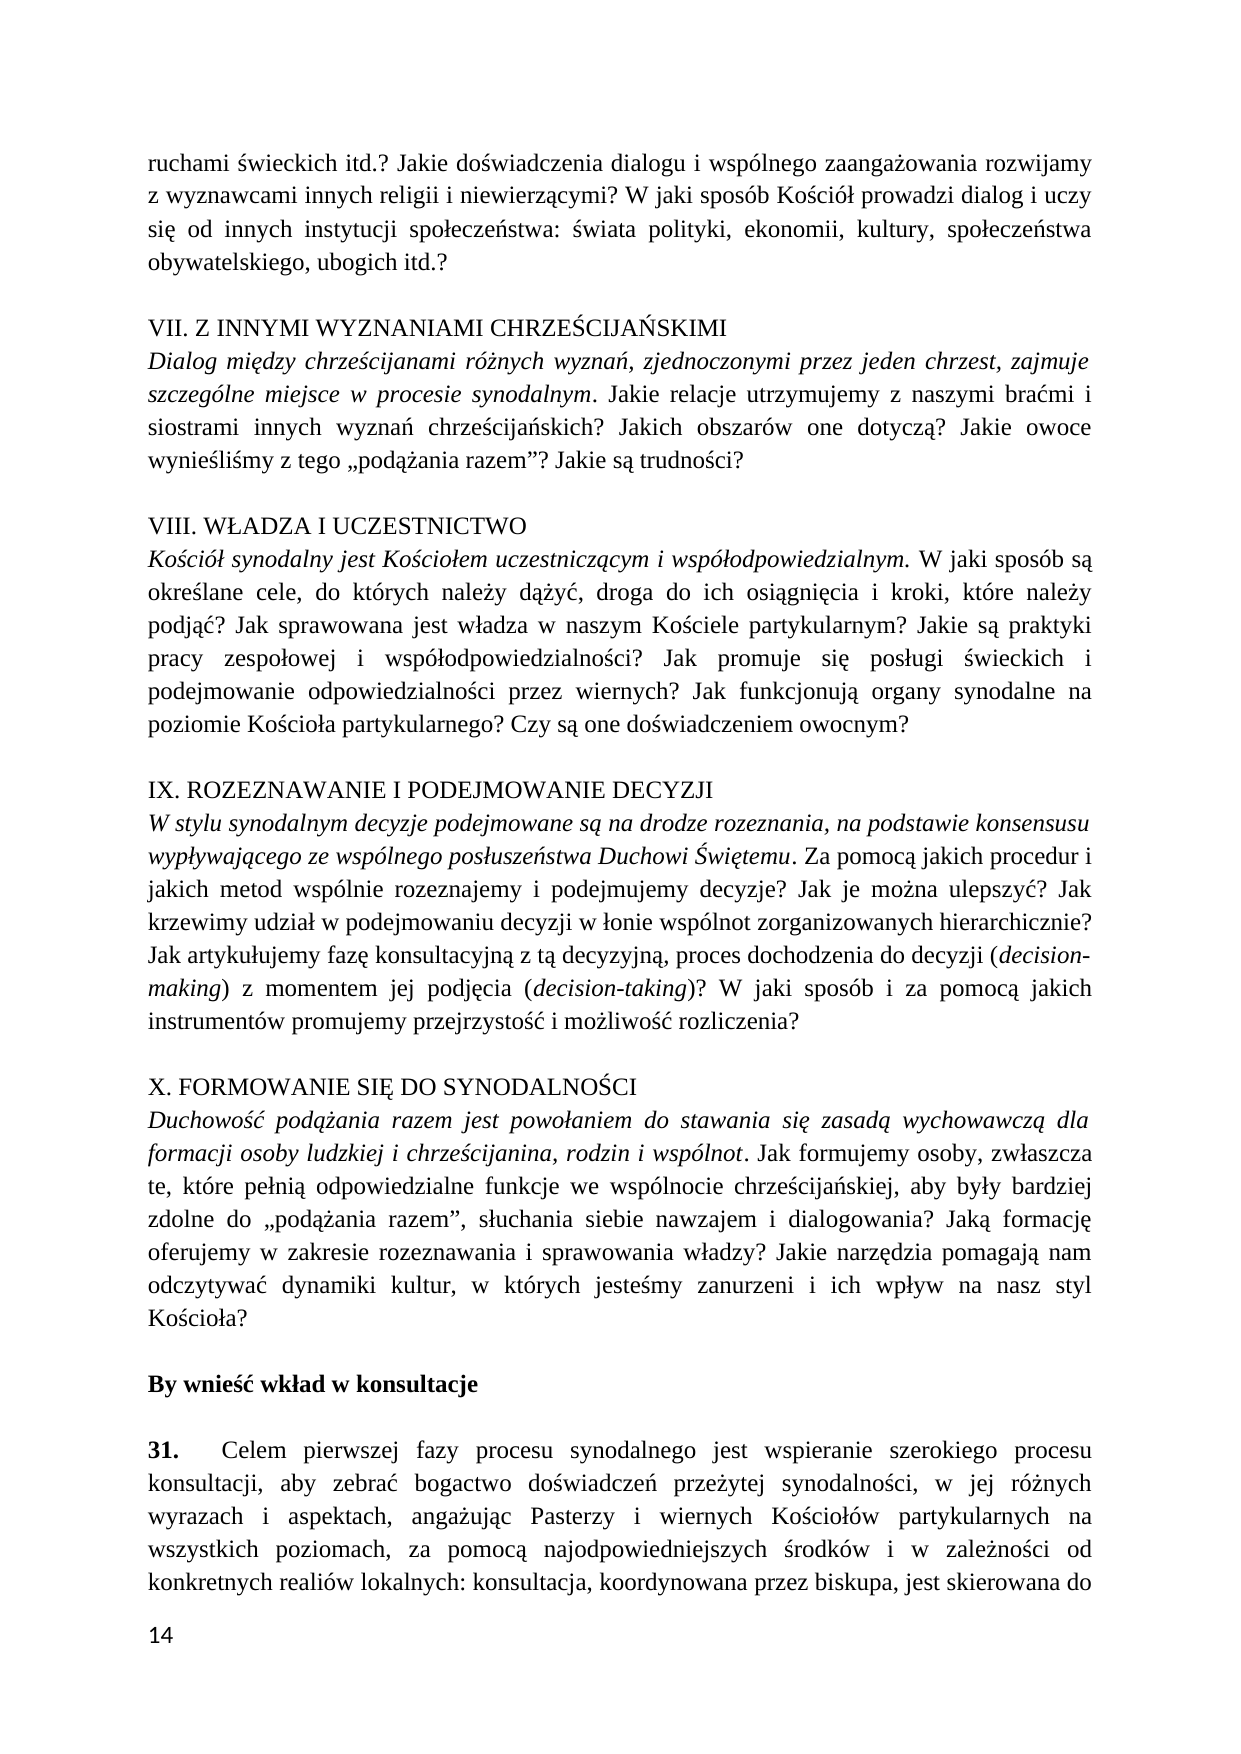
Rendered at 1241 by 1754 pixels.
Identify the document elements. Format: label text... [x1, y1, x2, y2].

text IX. ROZEZNAWANIE I PODEJMOWANIE DECYZJI [148, 775, 1093, 804]
text Duchowość podążania razem jest powołaniem do stawania się zasadą wychowawczą dla formacji osoby ludzkiej i chrześcijanina, rodzin i wspólnot. Jak formujemy osoby, zwłaszcza te, które pełnią odpowiedzialne funkcje we wspólnocie chrześcijańskiej, aby były bardziej zdolne do „podążania razem”, słuchania siebie nawzajem i dialogowania? Jaką formację oferujemy w zakresie rozeznawania i sprawowania władzy? Jakie narzędzia pomagają nam odczytywać dynamiki kultur, w których jesteśmy zanurzeni i ich wpływ na nasz styl Kościoła? [148, 1105, 1093, 1332]
text X. FORMOWANIE SIĘ DO SYNODALNOŚCI [148, 1072, 1093, 1101]
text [148, 1435, 1093, 1596]
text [148, 148, 1093, 275]
text Dialog między chrześcijanami różnych wyznań, zjednoczonymi przez jeden chrzest, zajmuje szczególne miejsce w procesie synodalnym. Jakie relacje utrzymujemy z naszymi braćmi i siostrami innych wyznań chrześcijańskich? Jakich obszarów one dotyczą? Jakie owoce wynieśliśmy z tego „podążania razem”? Jakie są trudności? [148, 346, 1093, 473]
text VII. Z INNYMI WYZNANIAMI CHRZEŚCIJAŃSKIMI [148, 313, 1093, 341]
text W stylu synodalnym decyzje podejmowane są na drodze rozeznania, na podstawie konsensusu wypływającego ze wspólnego posłuszeństwa Duchowi Świętemu. Za pomocą jakich procedur i jakich metod wspólnie rozeznajemy i podejmujemy decyzje? Jak je można ulepszyć? Jak krzewimy udział w podejmowaniu decyzji w łonie wspólnot zorganizowanych hierarchicznie? Jak artykułujemy fazę konsultacyjną z tą decyzyjną, proces dochodzenia do decyzji (decision-making) z momentem jej podjęcia (decision-taking)? W jaki sposób i za pomocą jakich instrumentów promujemy przejrzystość i możliwość rozliczenia? [148, 808, 1093, 1035]
text Kościół synodalny jest Kościołem uczestniczącym i współodpowiedzialnym. W jaki sposób są określane cele, do których należy dążyć, droga do ich osiągnięcia i kroki, które należy podjąć? Jak sprawowana jest władza w naszym Kościele partykularnym? Jakie są praktyki pracy zespołowej i współodpowiedzialności? Jak promuje się posługi świeckich i podejmowanie odpowiedzialności przez wiernych? Jak funkcjonują organy synodalne na poziomie Kościoła partykularnego? Czy są one doświadczeniem owocnym? [148, 544, 1093, 738]
text VIII. WŁADZA I UCZESTNICTWO [148, 511, 1093, 539]
text By wnieść wkład w konsultacje [148, 1369, 1093, 1398]
